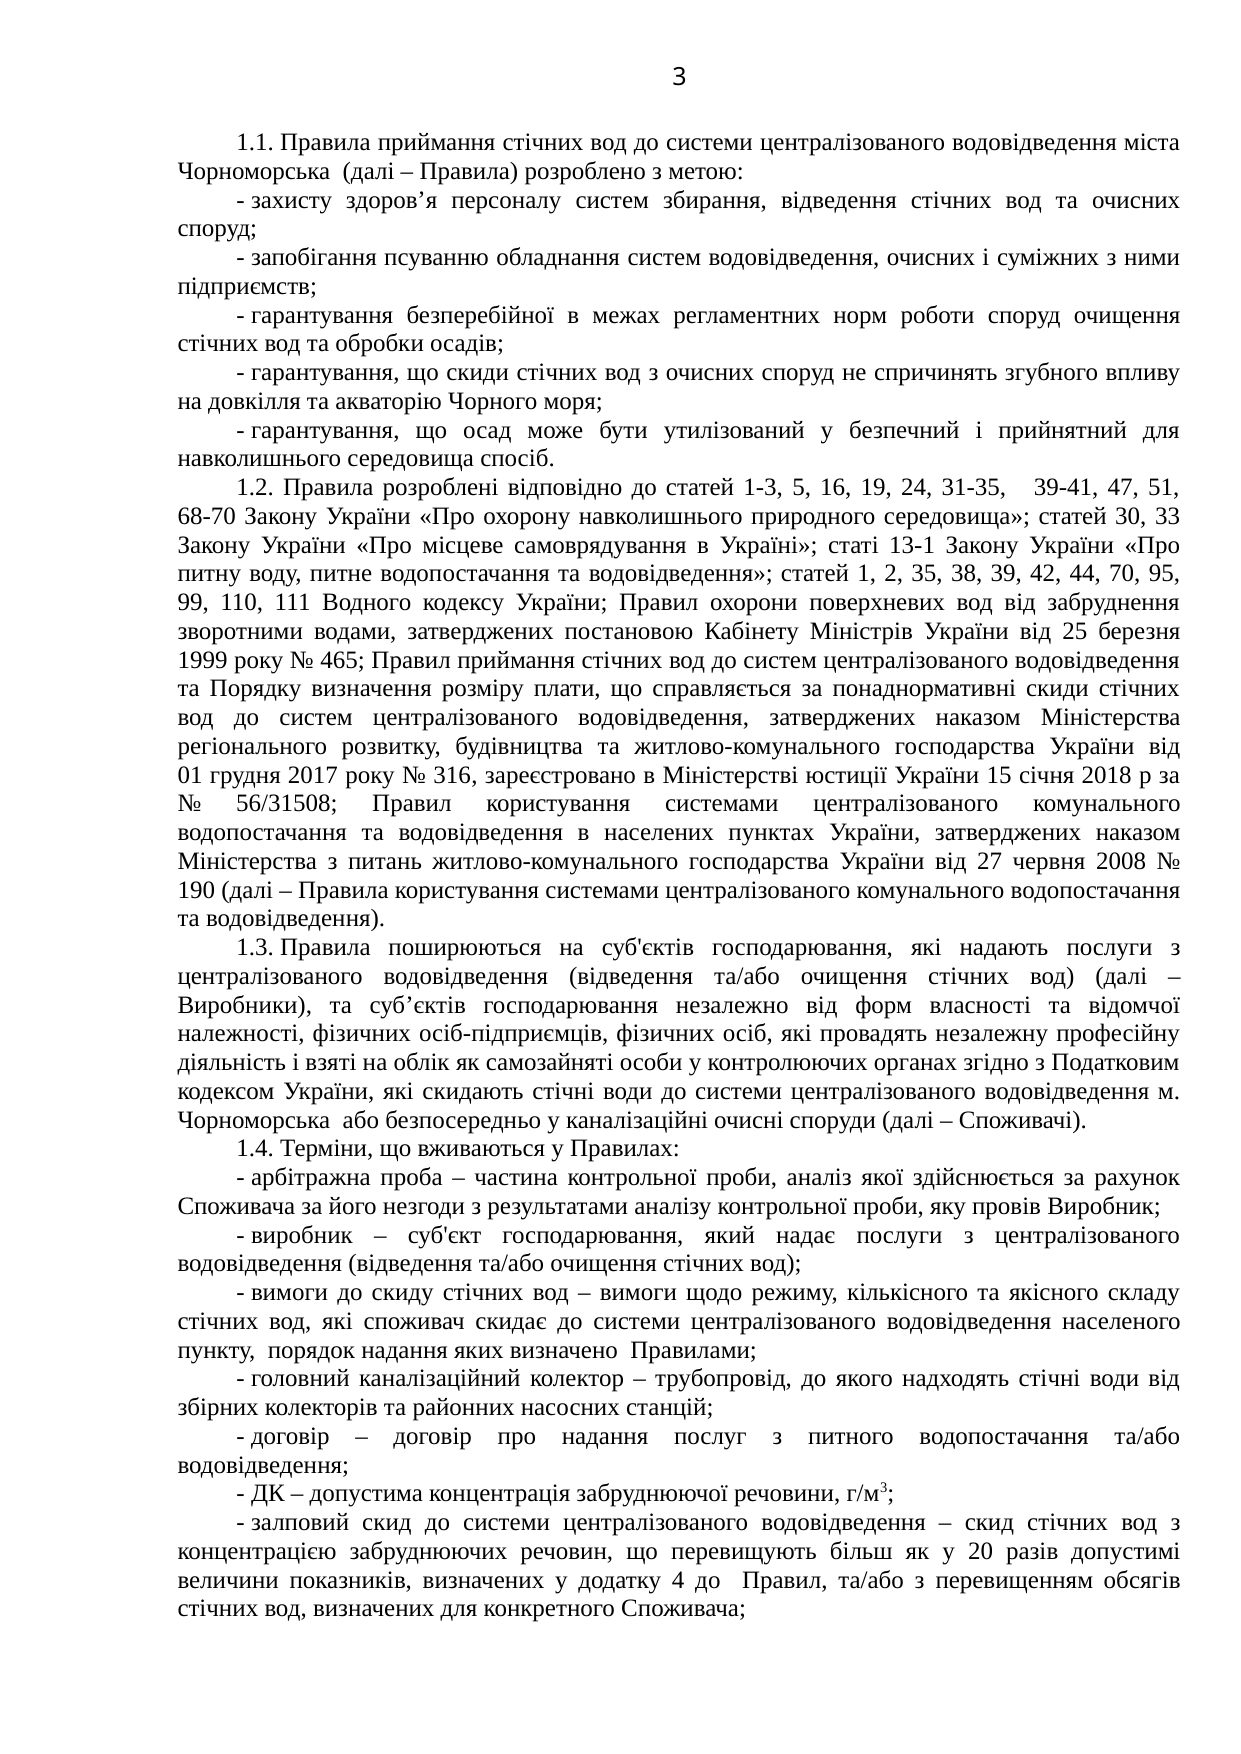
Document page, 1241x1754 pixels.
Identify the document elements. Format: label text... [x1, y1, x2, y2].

text - ДК – допустима концентрація забруднюючої речовини, г/м3; [177, 1478, 1181, 1507]
text - головний каналізаційний колектор – трубопровід, до якого надходять стічні води від збірних колекторів та районних насосних станцій; [177, 1363, 1181, 1421]
text - захисту здоров’я персоналу систем збирання, відведення стічних вод та очисних споруд; [177, 185, 1181, 242]
text - гарантування безперебійної в межах регламентних норм роботи споруд очищення стічних вод та обробки осадів; [177, 300, 1181, 357]
text - гарантування, що скиди стічних вод з очисних споруд не спричинять згубного впливу на довкілля та акваторію Чорного моря; [177, 357, 1181, 415]
text - запобігання псуванню обладнання систем водовідведення, очисних і суміжних з ними підприємств; [177, 242, 1181, 300]
text 1.1. Правила приймання стічних вод до системи централізованого водовідведення міста Чорноморська (далі – Правила) розроблено з метою: [177, 127, 1181, 185]
text - виробник – суб'єкт господарювання, який надає послуги з централізованого водовідведення (відведення та/або очищення стічних вод); [177, 1220, 1181, 1277]
text 1.3. Правила поширюються на суб'єктів господарювання, які надають послуги з централізованого водовідведення (відведення та/або очищення стічних вод) (далі – Виробники), та суб’єктів господарювання незалежно від форм власності та відомчої належності, фізичних осіб-підприємців, фізичних осіб, які провадять незалежну професійну діяльність і взяті на облік як самозайняті особи у контролюючих органах згідно з Податковим кодексом України, які скидають стічні води до системи централізованого водовідведення м. Чорноморська або безпосередньо у каналізаційні очисні споруди (далі – Споживачі). [177, 932, 1181, 1133]
text - арбітражна проба – частина контрольної проби, аналіз якої здійснюється за рахунок Споживача за його незгоди з результатами аналізу контрольної проби, яку провів Виробник; [177, 1162, 1181, 1220]
text 1.4. Терміни, що вживаються у Правилах: [177, 1133, 1181, 1162]
text - договір – договір про надання послуг з питного водопостачання та/або водовідведення; [177, 1421, 1181, 1478]
text 1.2. Правила розроблені відповідно до статей 1-3, 5, 16, 19, 24, 31-35, 39-41, 47, 51, 68-70 Закону України «Про охорону навколишнього природного середовища»; статей 30, 33 Закону України «Про місцеве самоврядування в Україні»; статі 13-1 Закону України «Про питну воду, питне водопостачання та водовідведення»; статей 1, 2, 35, 38, 39, 42, 44, 70, 95, 99, 110, 111 Водного кодексу України; Правил охорони поверхневих вод від забруднення зворотними водами, затверджених постановою Кабінету Міністрів України від 25 березня 1999 року № 465; Правил приймання стічних вод до систем централізованого водовідведення та Порядку визначення розміру плати, що справляється за понаднормативні скиди стічних вод до систем централізованого водовідведення, затверджених наказом Міністерства регіонального розвитку, будівництва та житлово-комунального господарства України від 01 грудня 2017 року № 316, зареєстровано в Міністерстві юстиції України 15 січня 2018 р за № 56/31508; Правил користування системами централізованого комунального водопостачання та водовідведення в населених пунктах України, затверджених наказом Міністерства з питань житлово-комунального господарства України від 27 червня 2008 № 190 (далі – Правила користування системами централізованого комунального водопостачання та водовідведення). [177, 472, 1181, 932]
text - вимоги до скиду стічних вод – вимоги щодо режиму, кількісного та якісного складу стічних вод, які споживач скидає до системи централізованого водовідведення населеного пункту, порядок надання яких визначено Правилами; [177, 1277, 1181, 1363]
text - гарантування, що осад може бути утилізований у безпечний і прийнятний для навколишнього середовища спосіб. [177, 415, 1181, 472]
text - залповий скид до системи централізованого водовідведення – скид стічних вод з концентрацією забруднюючих речовин, що перевищують більш як у 20 разів допустимі величини показників, визначених у додатку 4 до Правил, та/або з перевищенням обсягів стічних вод, визначених для конкретного Споживача; [177, 1507, 1181, 1622]
